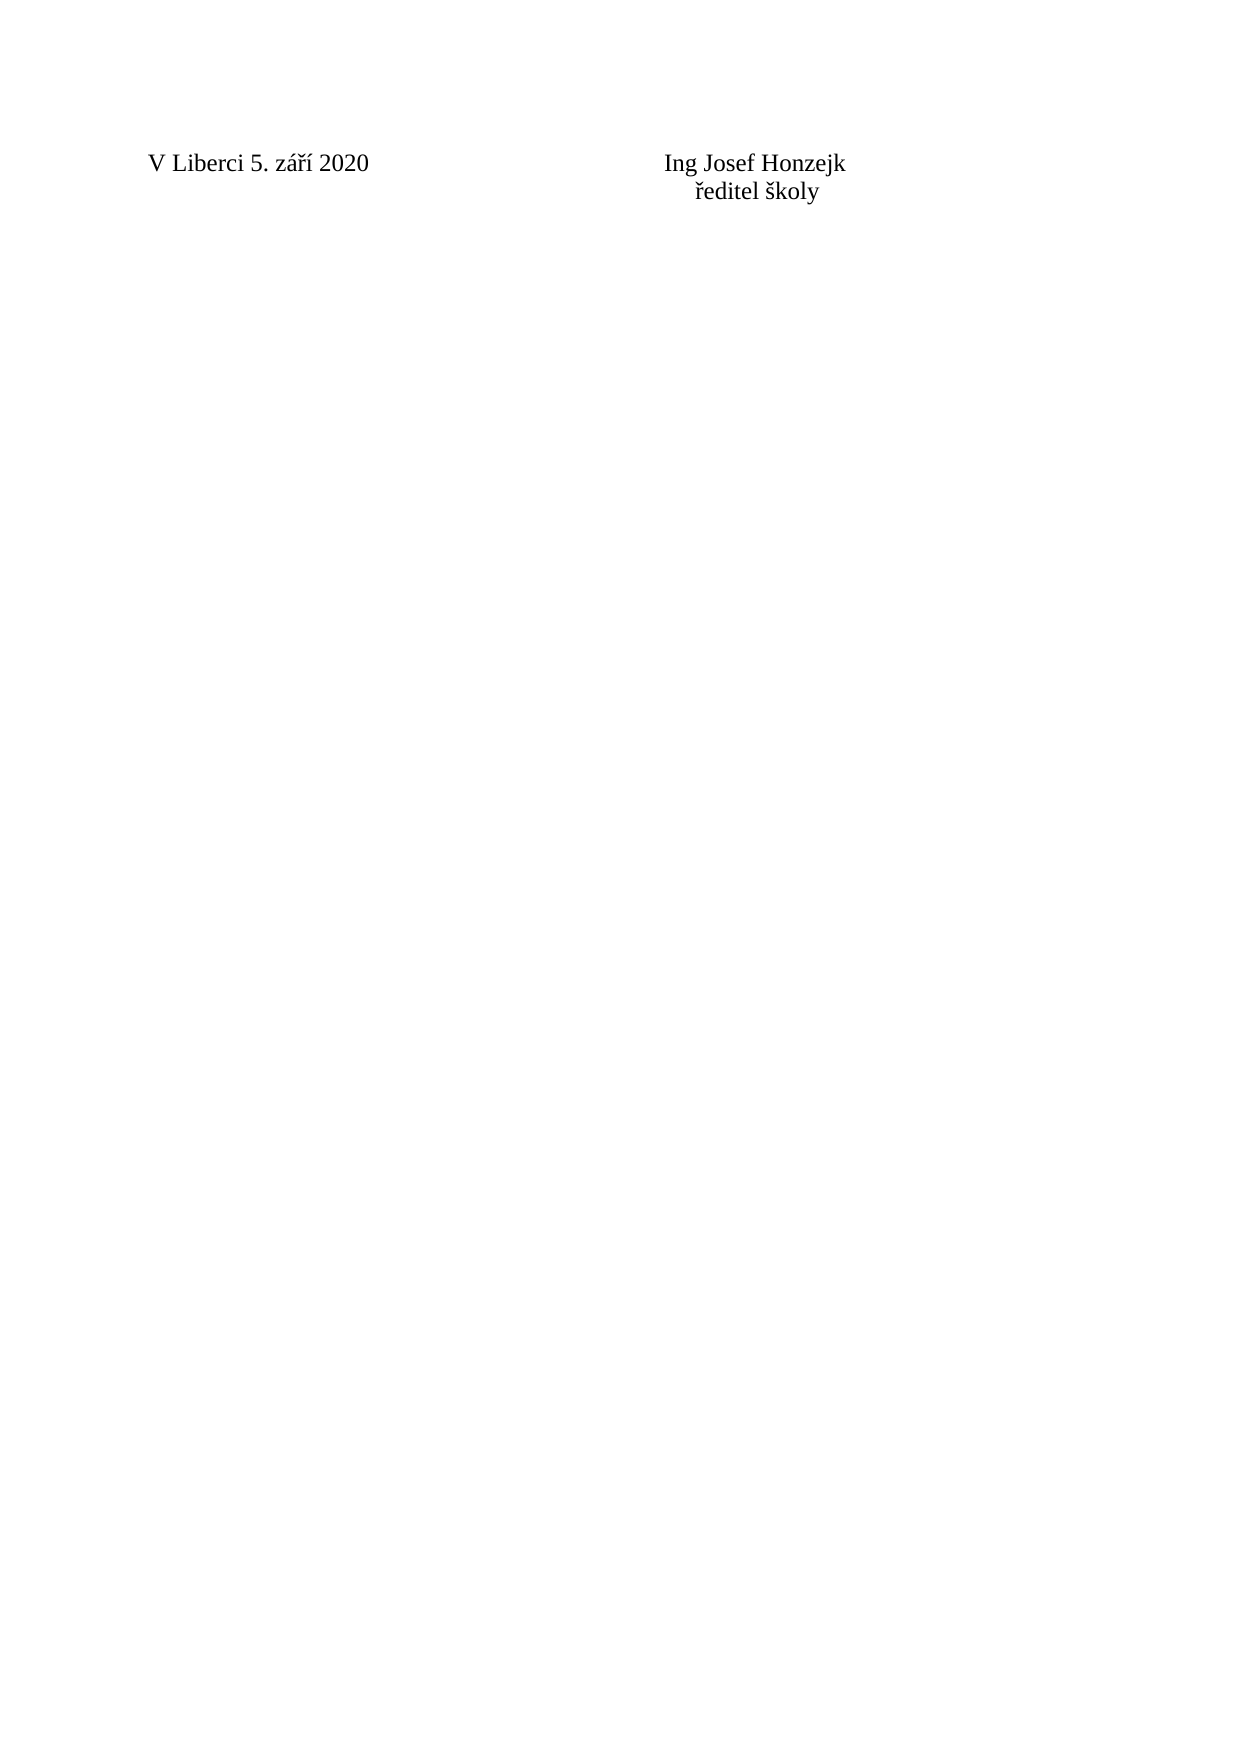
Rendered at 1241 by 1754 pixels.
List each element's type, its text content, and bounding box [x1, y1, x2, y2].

text ředitel školy [148, 176, 1093, 205]
text V Liberci 5. září 2020 Ing Josef Honzejk [148, 148, 1093, 176]
